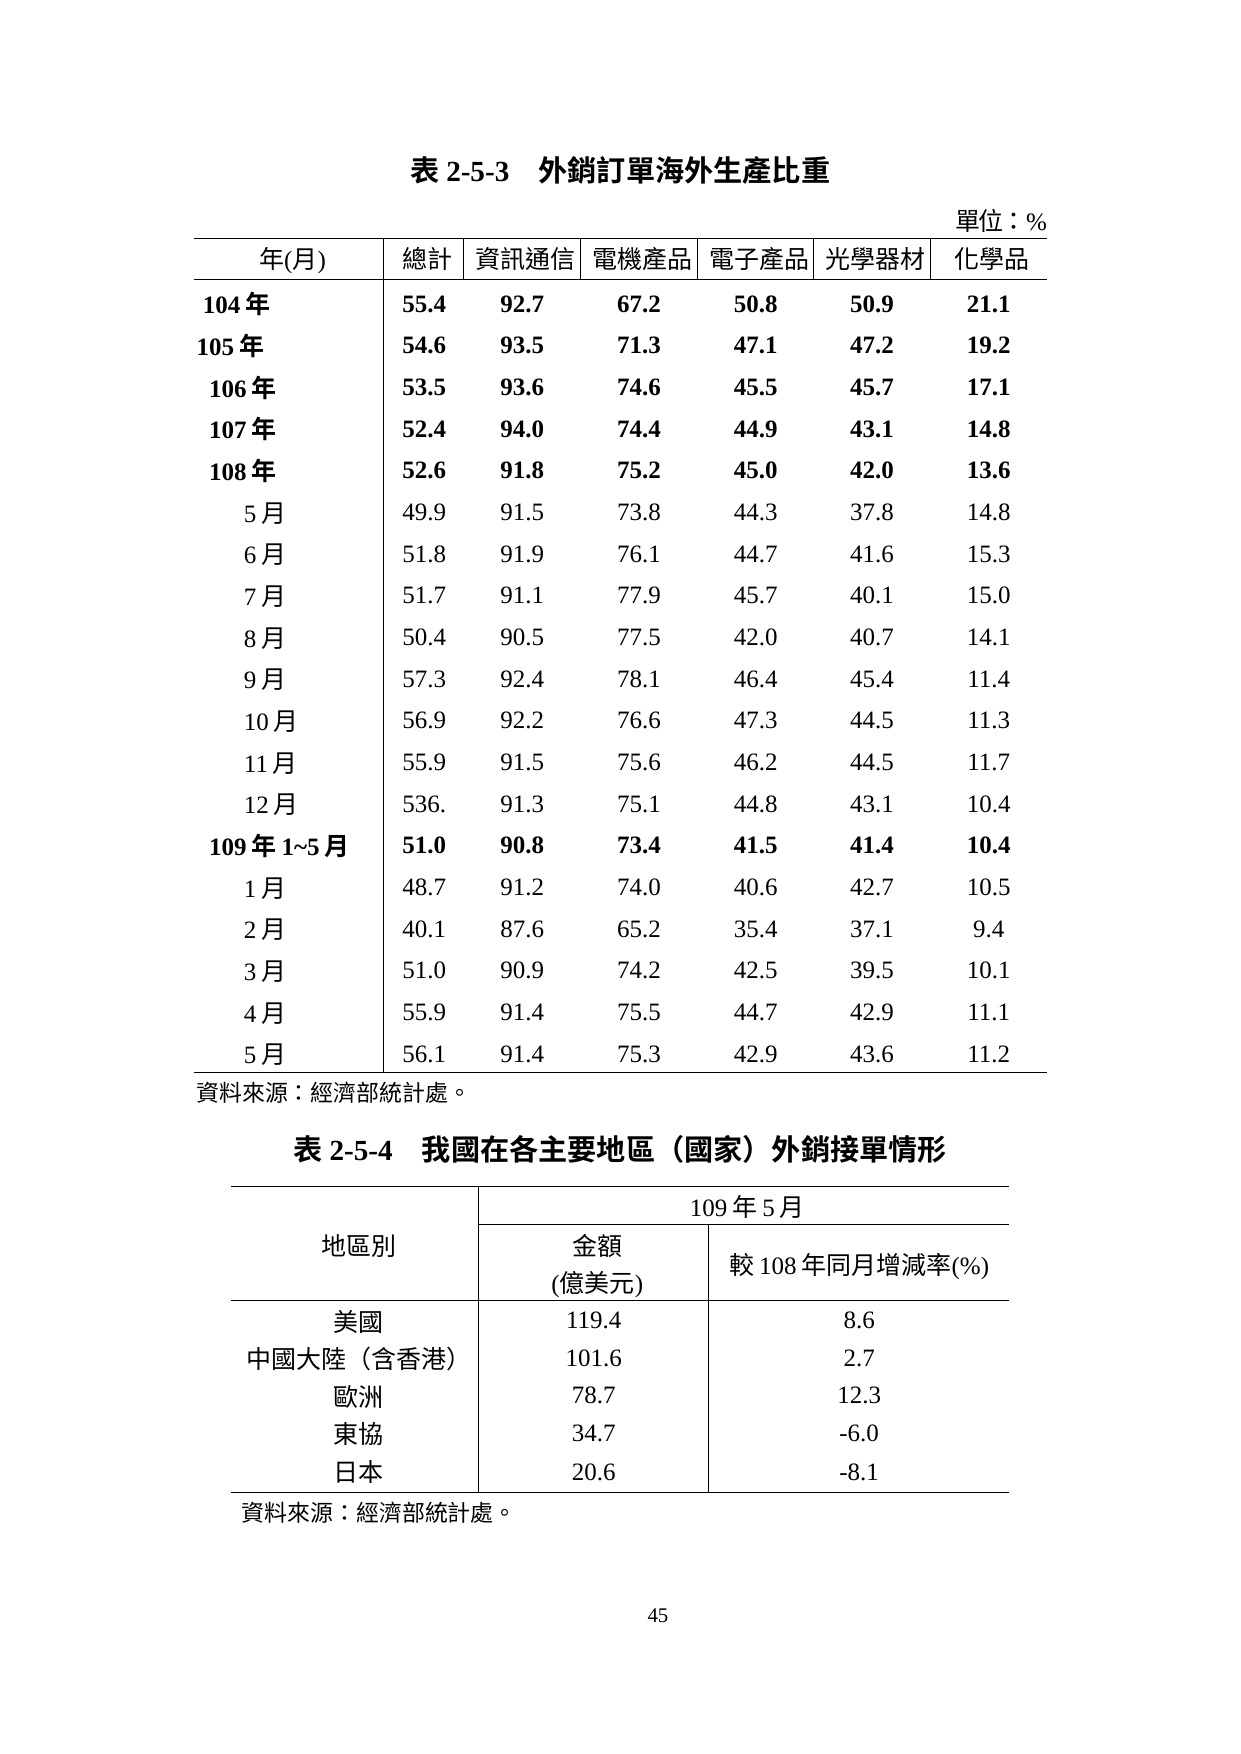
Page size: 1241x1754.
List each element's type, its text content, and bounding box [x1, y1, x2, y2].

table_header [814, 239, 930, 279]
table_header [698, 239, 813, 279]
text 單位：% [177, 201, 1048, 238]
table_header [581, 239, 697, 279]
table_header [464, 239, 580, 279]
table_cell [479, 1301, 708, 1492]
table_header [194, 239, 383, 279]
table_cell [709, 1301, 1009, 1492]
text 資料來源：經濟部統計處。 [177, 1073, 1063, 1111]
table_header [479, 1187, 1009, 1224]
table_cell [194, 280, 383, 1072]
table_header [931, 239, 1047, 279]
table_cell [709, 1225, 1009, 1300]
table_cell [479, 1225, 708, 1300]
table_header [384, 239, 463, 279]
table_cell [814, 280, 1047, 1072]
text 表 2-5-4 我國在各主要地區（國家）外銷接單情形 [177, 1111, 1063, 1186]
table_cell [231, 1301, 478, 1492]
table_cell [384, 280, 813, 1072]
text 表 2-5-3 外銷訂單海外生產比重 [177, 148, 1063, 190]
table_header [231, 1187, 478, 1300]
text 資料來源：經濟部統計處。 [177, 1493, 1063, 1531]
